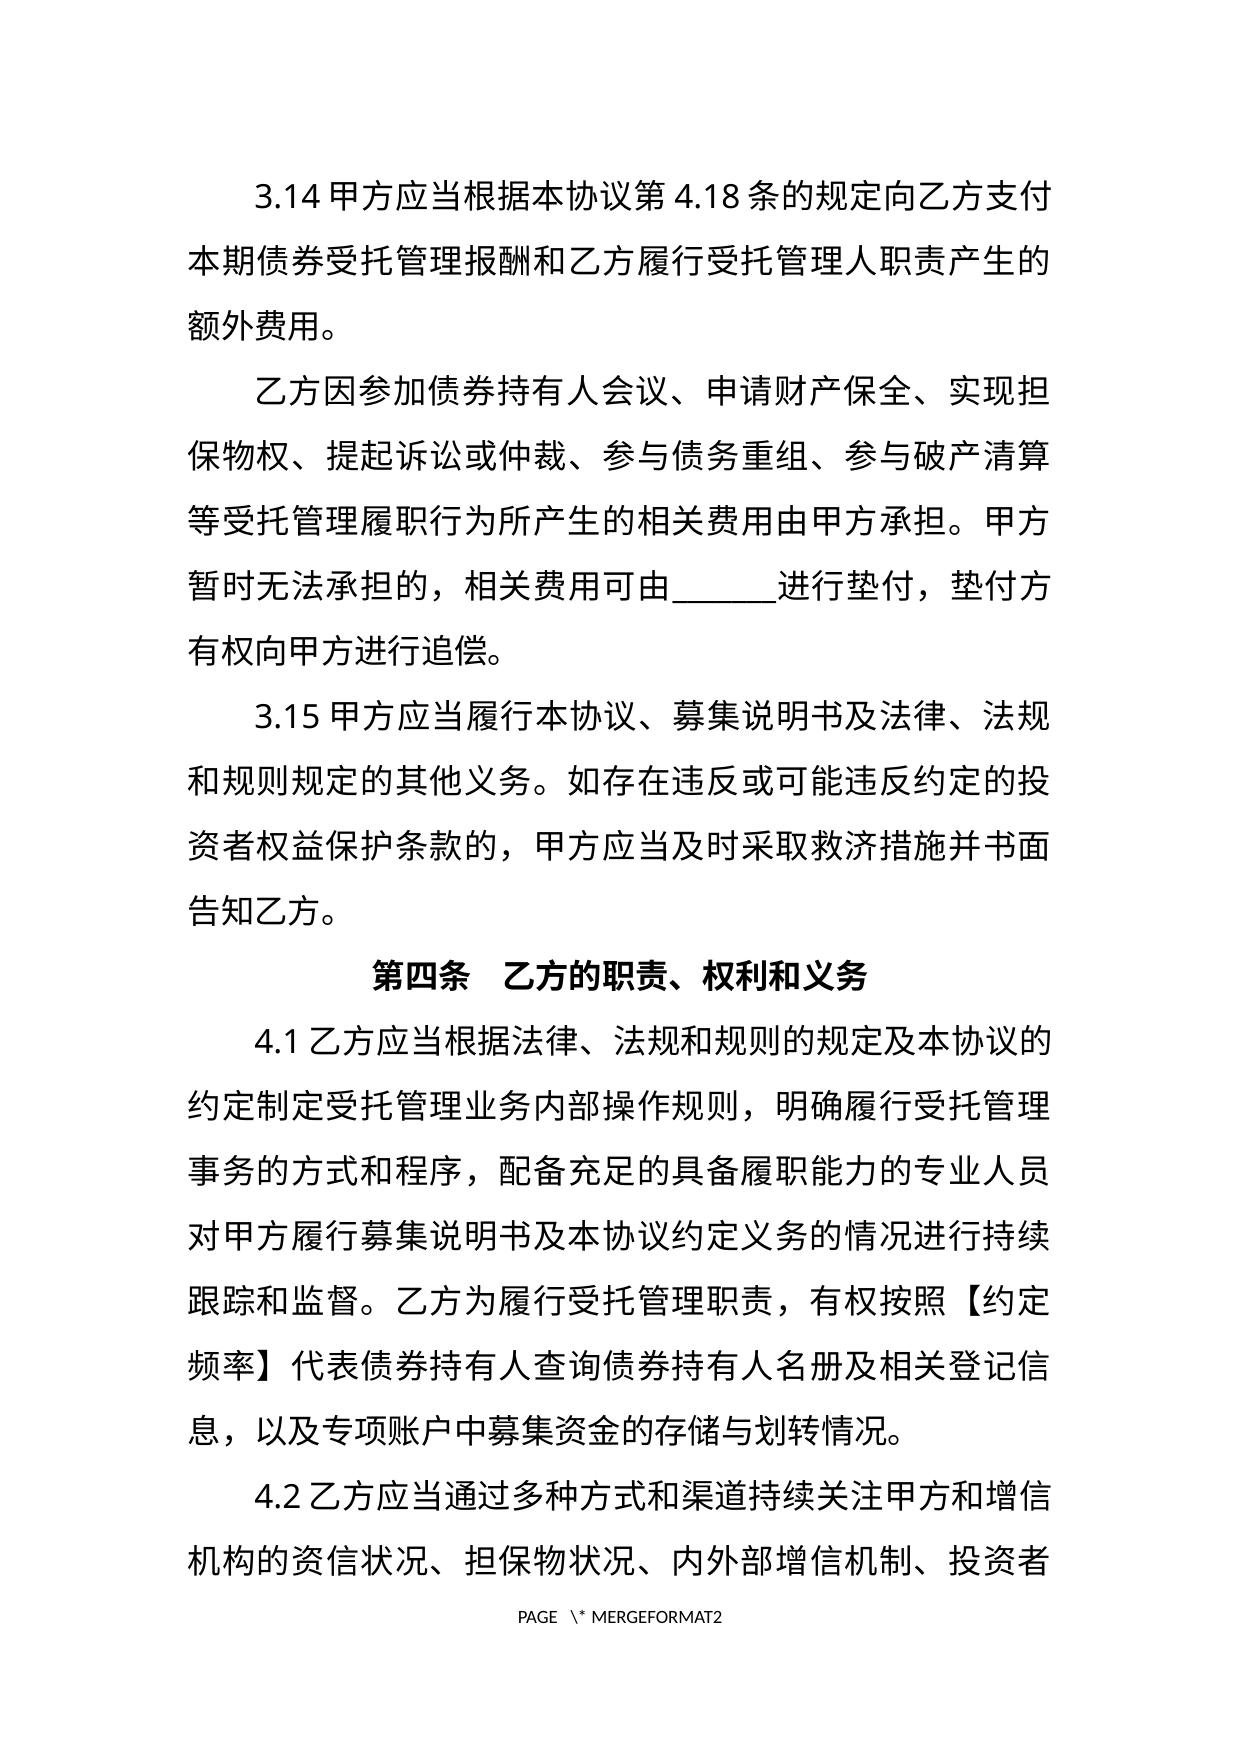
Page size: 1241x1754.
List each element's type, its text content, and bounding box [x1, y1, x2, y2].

text 4.1乙方应当根据法律、法规和规则的规定及本协议的约定制定受托管理业务内部操作规则，明确履行受托管理事务的方式和程序，配备充足的具备履职能力的专业人员，对甲方履行募集说明书及本协议约定义务的情况进行持续跟踪和监督。乙方为履行受托管理职责，有权按照【约定频率】代表债券持有人查询债券持有人名册及相关登记信息，以及专项账户中募集资金的存储与划转情况。 [187, 1007, 1053, 1462]
text 3.15甲方应当履行本协议、募集说明书及法律、法规和规则规定的其他义务。如存在违反或可能违反约定的投资者权益保护条款的，甲方应当及时采取救济措施并书面告知乙方。 [187, 682, 1053, 942]
text 乙方因参加债券持有人会议、申请财产保全、实现担保物权、提起诉讼或仲裁、参与债务重组、参与破产清算等受托管理履职行为所产生的相关费用由甲方承担。甲方暂时无法承担的，相关费用可由_______进行垫付，垫付方有权向甲方进行追偿。 [187, 357, 1053, 682]
text 第四条 乙方的职责、权利和义务 [187, 942, 1053, 1007]
text 3.14甲方应当根据本协议第4.18条的规定向乙方支付本期债券受托管理报酬和乙方履行受托管理人职责产生的额外费用。 [187, 162, 1053, 357]
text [187, 1462, 1053, 1592]
